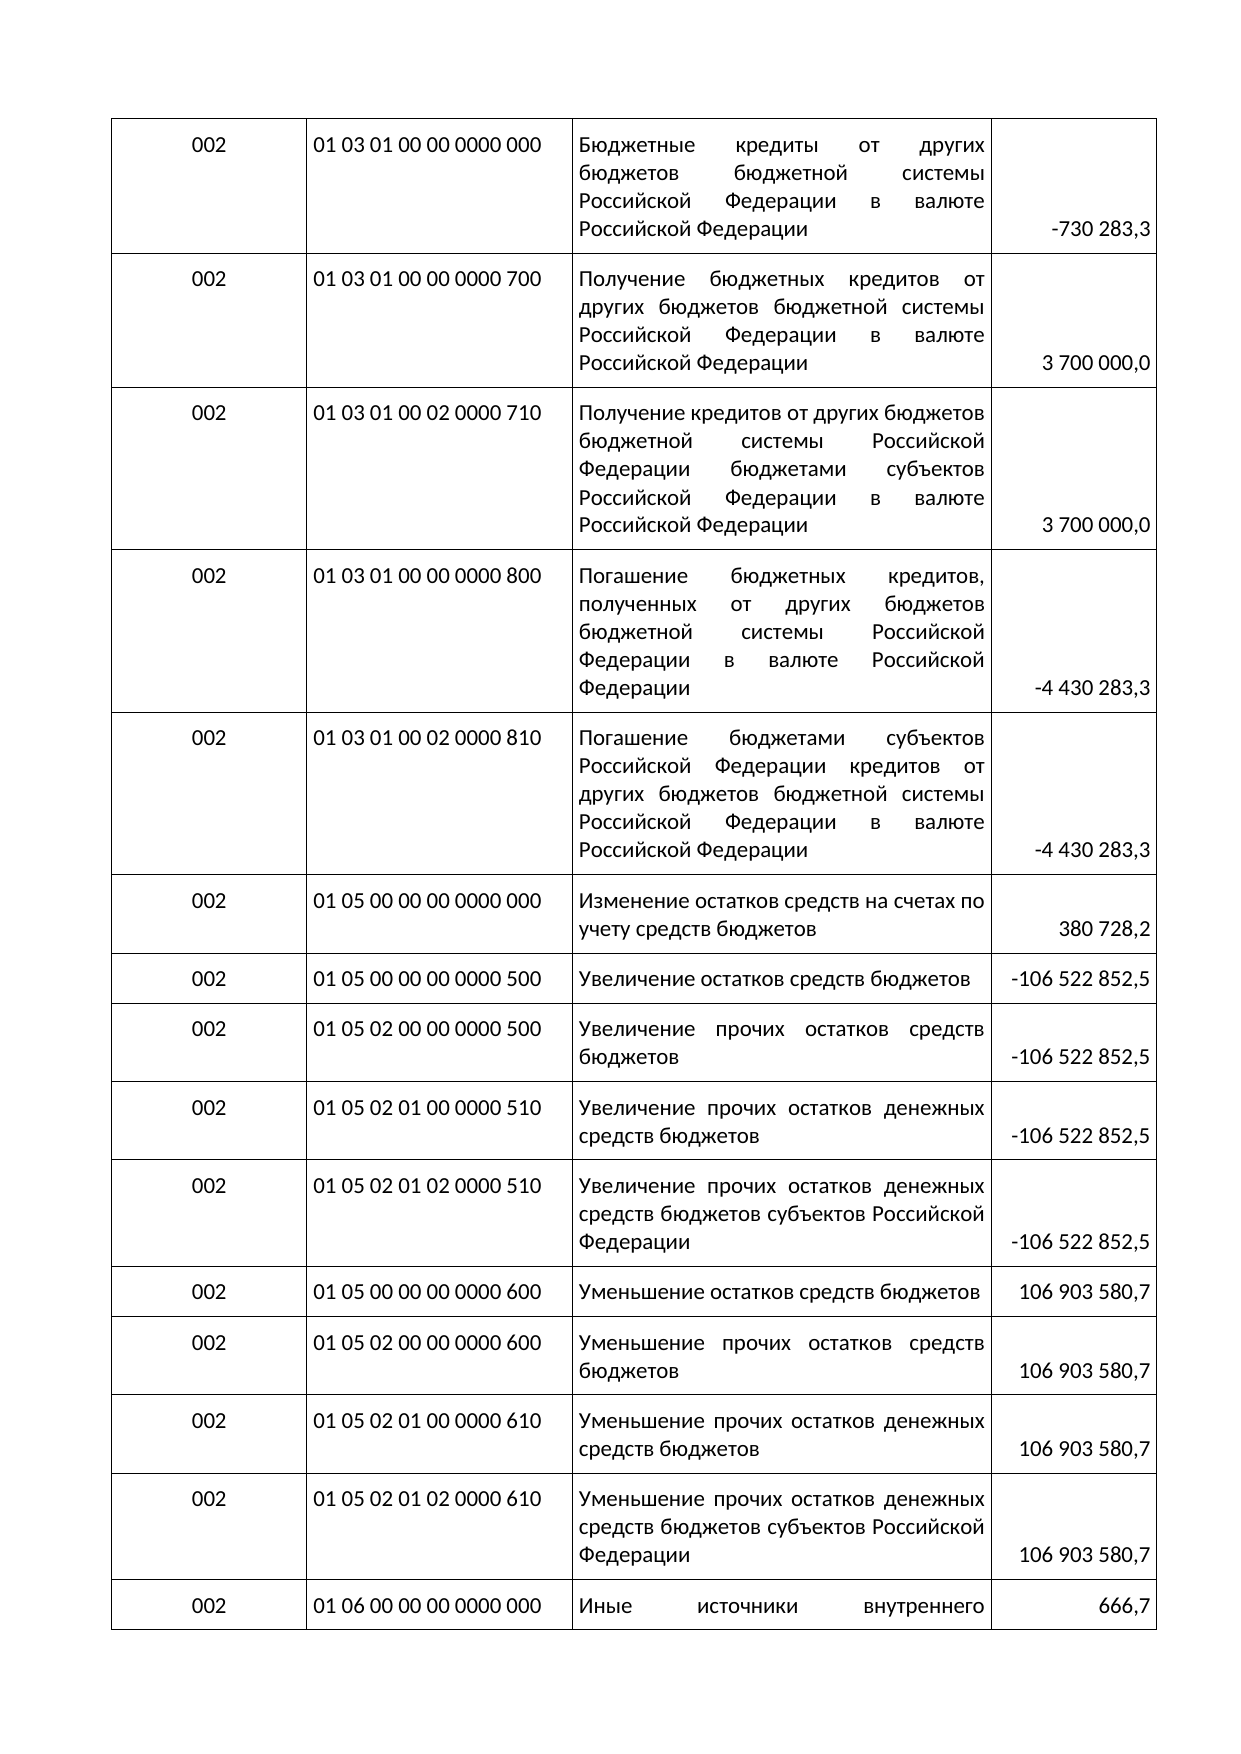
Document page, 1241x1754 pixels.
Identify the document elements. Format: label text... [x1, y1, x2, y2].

table_cell 01 05 00 00 00 0000 000 [307, 875, 572, 952]
table_cell 01 03 01 00 00 0000 000 [307, 119, 572, 252]
table_cell Уменьшение прочих остатков денежных средств бюджетов субъектов Российской Федерации [573, 1474, 991, 1579]
table_cell 106 903 580,7 [992, 1267, 1156, 1316]
table_cell 002 [112, 1395, 306, 1473]
table_cell 01 05 02 01 02 0000 610 [307, 1474, 572, 1579]
table_cell 01 05 00 00 00 0000 600 [307, 1267, 572, 1316]
table_cell -4 430 283,3 [992, 713, 1156, 874]
table_cell 002 [112, 1317, 306, 1394]
table_cell Уменьшение прочих остатков средств бюджетов [573, 1317, 991, 1394]
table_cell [573, 1580, 991, 1629]
table_cell 002 [112, 954, 306, 1003]
table_cell Бюджетные кредиты от других бюджетов бюджетной системы Российской Федерации в валюте Российской Федерации [573, 119, 991, 252]
table_cell 01 03 01 00 02 0000 710 [307, 388, 572, 549]
table_cell -4 430 283,3 [992, 550, 1156, 712]
table_cell 01 05 00 00 00 0000 500 [307, 954, 572, 1003]
table_cell 666,7 [992, 1580, 1156, 1629]
table_cell 106 903 580,7 [992, 1474, 1156, 1579]
table_cell -106 522 852,5 [992, 1082, 1156, 1159]
table_cell 002 [112, 388, 306, 549]
table_cell 01 03 01 00 00 0000 700 [307, 254, 572, 387]
table_cell Уменьшение остатков средств бюджетов [573, 1267, 991, 1316]
table_cell 01 03 01 00 00 0000 800 [307, 550, 572, 712]
table_cell -106 522 852,5 [992, 954, 1156, 1003]
table_cell 002 [112, 550, 306, 712]
table_cell 01 05 02 01 02 0000 510 [307, 1160, 572, 1266]
table_cell 002 [112, 1160, 306, 1266]
table_cell 01 05 02 01 00 0000 510 [307, 1082, 572, 1159]
table_cell 002 [112, 1082, 306, 1159]
table_cell Получение кредитов от других бюджетов бюджетной системы Российской Федерации бюджетами субъектов Российской Федерации в валюте Российской Федерации [573, 388, 991, 549]
table_cell 01 05 02 01 00 0000 610 [307, 1395, 572, 1473]
table_cell 01 05 02 00 00 0000 500 [307, 1004, 572, 1081]
table_cell 3 700 000,0 [992, 388, 1156, 549]
table_cell 3 700 000,0 [992, 254, 1156, 387]
table_cell Увеличение остатков средств бюджетов [573, 954, 991, 1003]
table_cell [307, 1580, 572, 1629]
table_cell Увеличение прочих остатков денежных средств бюджетов [573, 1082, 991, 1159]
table_cell 002 [112, 1004, 306, 1081]
table_cell 01 05 02 00 00 0000 600 [307, 1317, 572, 1394]
table_cell Погашение бюджетных кредитов, полученных от других бюджетов бюджетной системы Российской Федерации в валюте Российской Федерации [573, 550, 991, 712]
table_cell 002 [112, 119, 306, 252]
table_cell Увеличение прочих остатков средств бюджетов [573, 1004, 991, 1081]
table_cell Погашение бюджетами субъектов Российской Федерации кредитов от других бюджетов бюджетной системы Российской Федерации в валюте Российской Федерации [573, 713, 991, 874]
table_cell 002 [112, 875, 306, 952]
table_cell 01 03 01 00 02 0000 810 [307, 713, 572, 874]
table_cell 002 [112, 713, 306, 874]
table_cell -106 522 852,5 [992, 1004, 1156, 1081]
table_cell Уменьшение прочих остатков денежных средств бюджетов [573, 1395, 991, 1473]
table_cell Изменение остатков средств на счетах по учету средств бюджетов [573, 875, 991, 952]
table_cell 002 [112, 1474, 306, 1579]
table_cell 002 017 [112, 1580, 306, 1629]
table_cell -730 283,3 [992, 119, 1156, 252]
table_cell 380 728,2 [992, 875, 1156, 952]
table_cell Увеличение прочих остатков денежных средств бюджетов субъектов Российской Федерации [573, 1160, 991, 1266]
table_cell Получение бюджетных кредитов от других бюджетов бюджетной системы Российской Федерации в валюте Российской Федерации [573, 254, 991, 387]
table_cell 106 903 580,7 [992, 1317, 1156, 1394]
table_cell -106 522 852,5 [992, 1160, 1156, 1266]
table_cell 106 903 580,7 [992, 1395, 1156, 1473]
table_cell 002 [112, 1267, 306, 1316]
table_cell 002 [112, 254, 306, 387]
